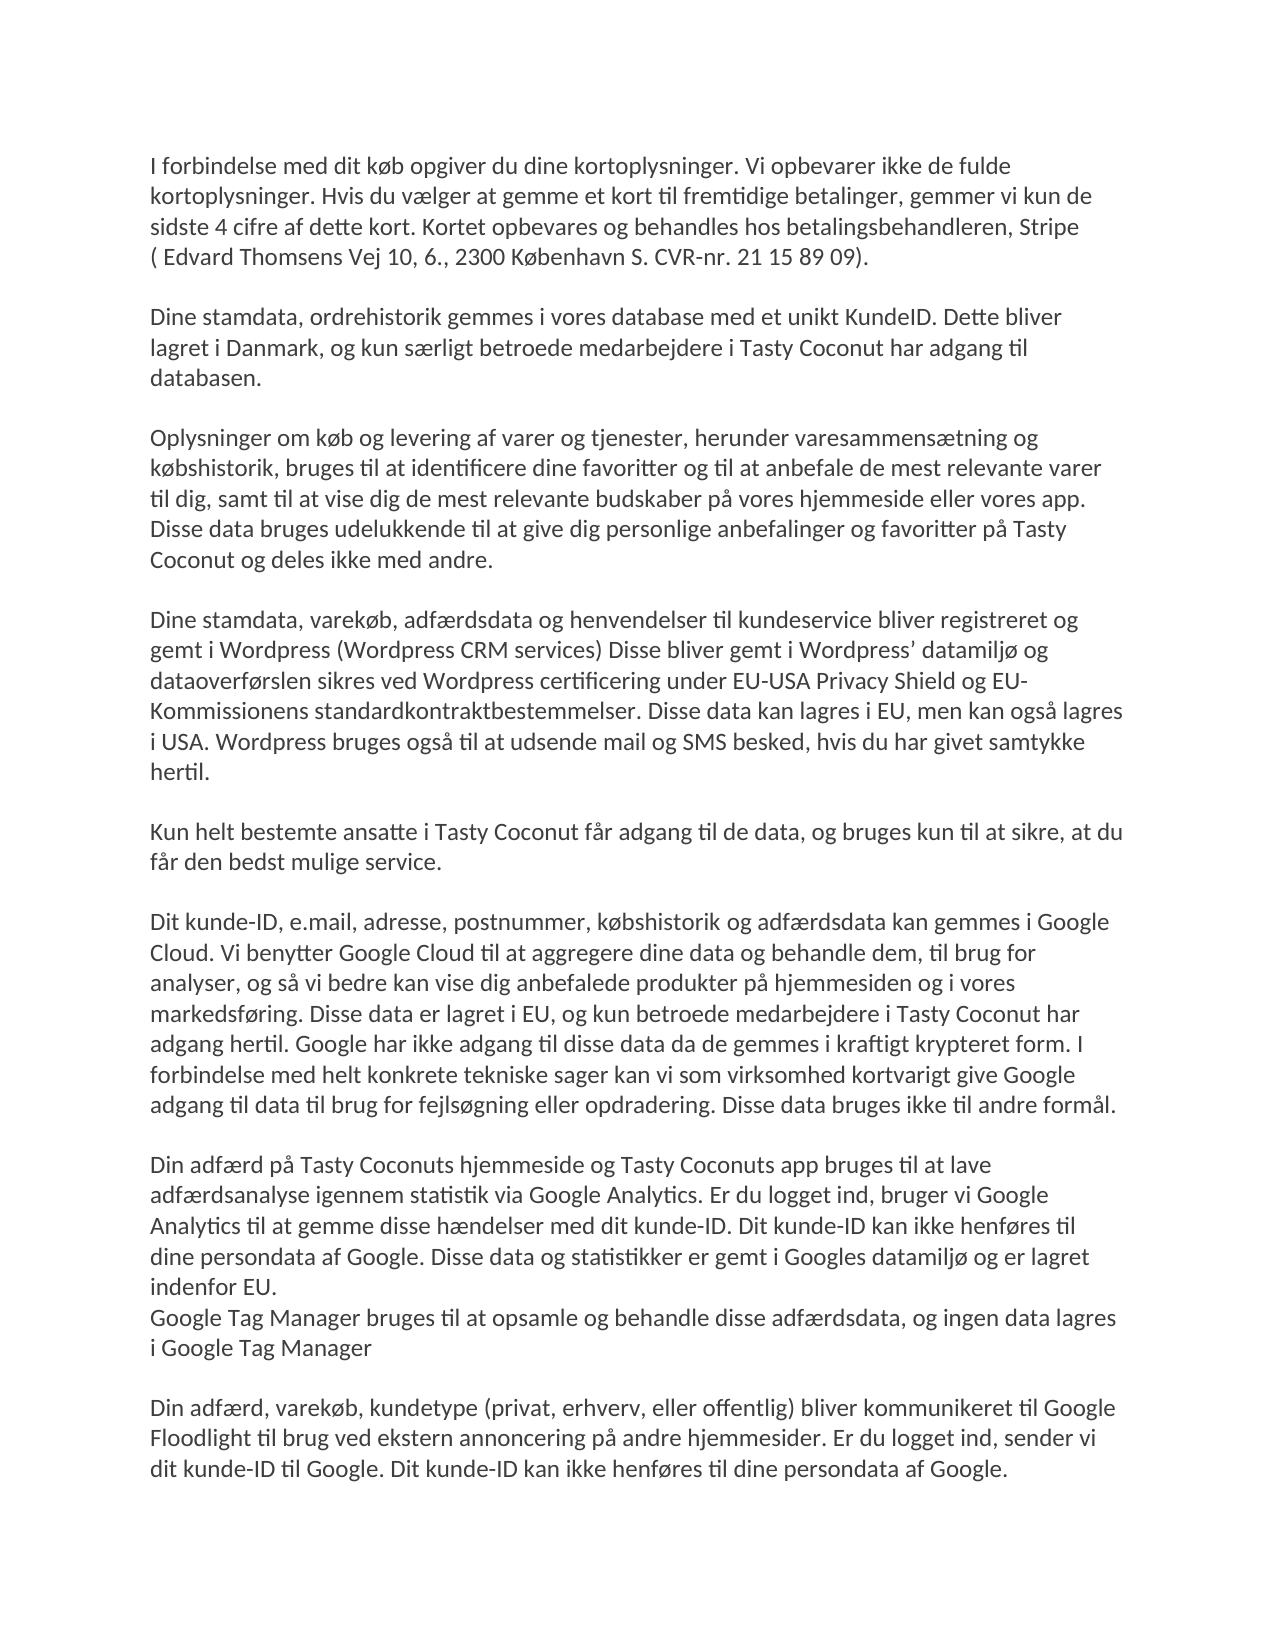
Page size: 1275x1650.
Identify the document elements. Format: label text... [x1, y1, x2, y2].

text I forbindelse med dit køb opgiver du dine kortoplysninger. Vi opbevarer ikke de fulde kortoplysninger. Hvis du vælger at gemme et kort til fremtidige betalinger, gemmer vi kun de sidste 4 cifre af dette kort. Kortet opbevares og behandles hos betalingsbehandleren, Stripe ( Edvard Thomsens Vej 10, 6., 2300 København S. CVR-nr. 21 15 89 09). [150, 150, 1125, 272]
text Din adfærd på Tasty Coconuts hjemmeside og Tasty Coconuts app bruges til at lave adfærdsanalyse igennem statistik via Google Analytics. Er du logget ind, bruger vi Google Analytics til at gemme disse hændelser med dit kunde-ID. Dit kunde-ID kan ikke henføres til dine persondata af Google. Disse data og statistikker er gemt i Googles datamiljø og er lagret indenfor EU. Google Tag Manager bruges til at opsamle og behandle disse adfærdsdata, og ingen data lagres i Google Tag Manager [150, 1149, 1125, 1363]
text Kun helt bestemte ansatte i Tasty Coconut får adgang til de data, og bruges kun til at sikre, at du får den bedst mulige service. [150, 816, 1125, 877]
text Oplysninger om køb og levering af varer og tjenester, herunder varesammensætning og købshistorik, bruges til at identificere dine favoritter og til at anbefale de mest relevante varer til dig, samt til at vise dig de mest relevante budskaber på vores hjemmeside eller vores app. Disse data bruges udelukkende til at give dig personlige anbefalinger og favoritter på Tasty Coconut og deles ikke med andre. [150, 422, 1125, 574]
text Dit kunde-ID, e.mail, adresse, postnummer, købshistorik og adfærdsdata kan gemmes i Google Cloud. Vi benytter Google Cloud til at aggregere dine data og behandle dem, til brug for analyser, og så vi bedre kan vise dig anbefalede produkter på hjemmesiden og i vores markedsføring. Disse data er lagret i EU, og kun betroede medarbejdere i Tasty Coconut har adgang hertil. Google har ikke adgang til disse data da de gemmes i kraftigt krypteret form. I forbindelse med helt konkrete tekniske sager kan vi som virksomhed kortvarigt give Google adgang til data til brug for fejlsøgning eller opdradering. Disse data bruges ikke til andre formål. [150, 906, 1125, 1120]
text Dine stamdata, ordrehistorik gemmes i vores database med et unikt KundeID. Dette bliver lagret i Danmark, og kun særligt betroede medarbejdere i Tasty Coconut har adgang til databasen. [150, 301, 1125, 393]
text Din adfærd, varekøb, kundetype (privat, erhverv, eller offentlig) bliver kommunikeret til Google Floodlight til brug ved ekstern annoncering på andre hjemmesider. Er du logget ind, sender vi dit kunde-ID til Google. Dit kunde-ID kan ikke henføres til dine persondata af Google. [150, 1392, 1125, 1483]
text Dine stamdata, varekøb, adfærdsdata og henvendelser til kundeservice bliver registreret og gemt i Wordpress (Wordpress CRM services) Disse bliver gemt i Wordpress’ datamiljø og dataoverførslen sikres ved Wordpress certificering under EU-USA Privacy Shield og EU-Kommissionens standardkontraktbestemmelser. Disse data kan lagres i EU, men kan også lagres i USA. Wordpress bruges også til at udsende mail og SMS besked, hvis du har givet samtykke hertil. [150, 604, 1125, 787]
